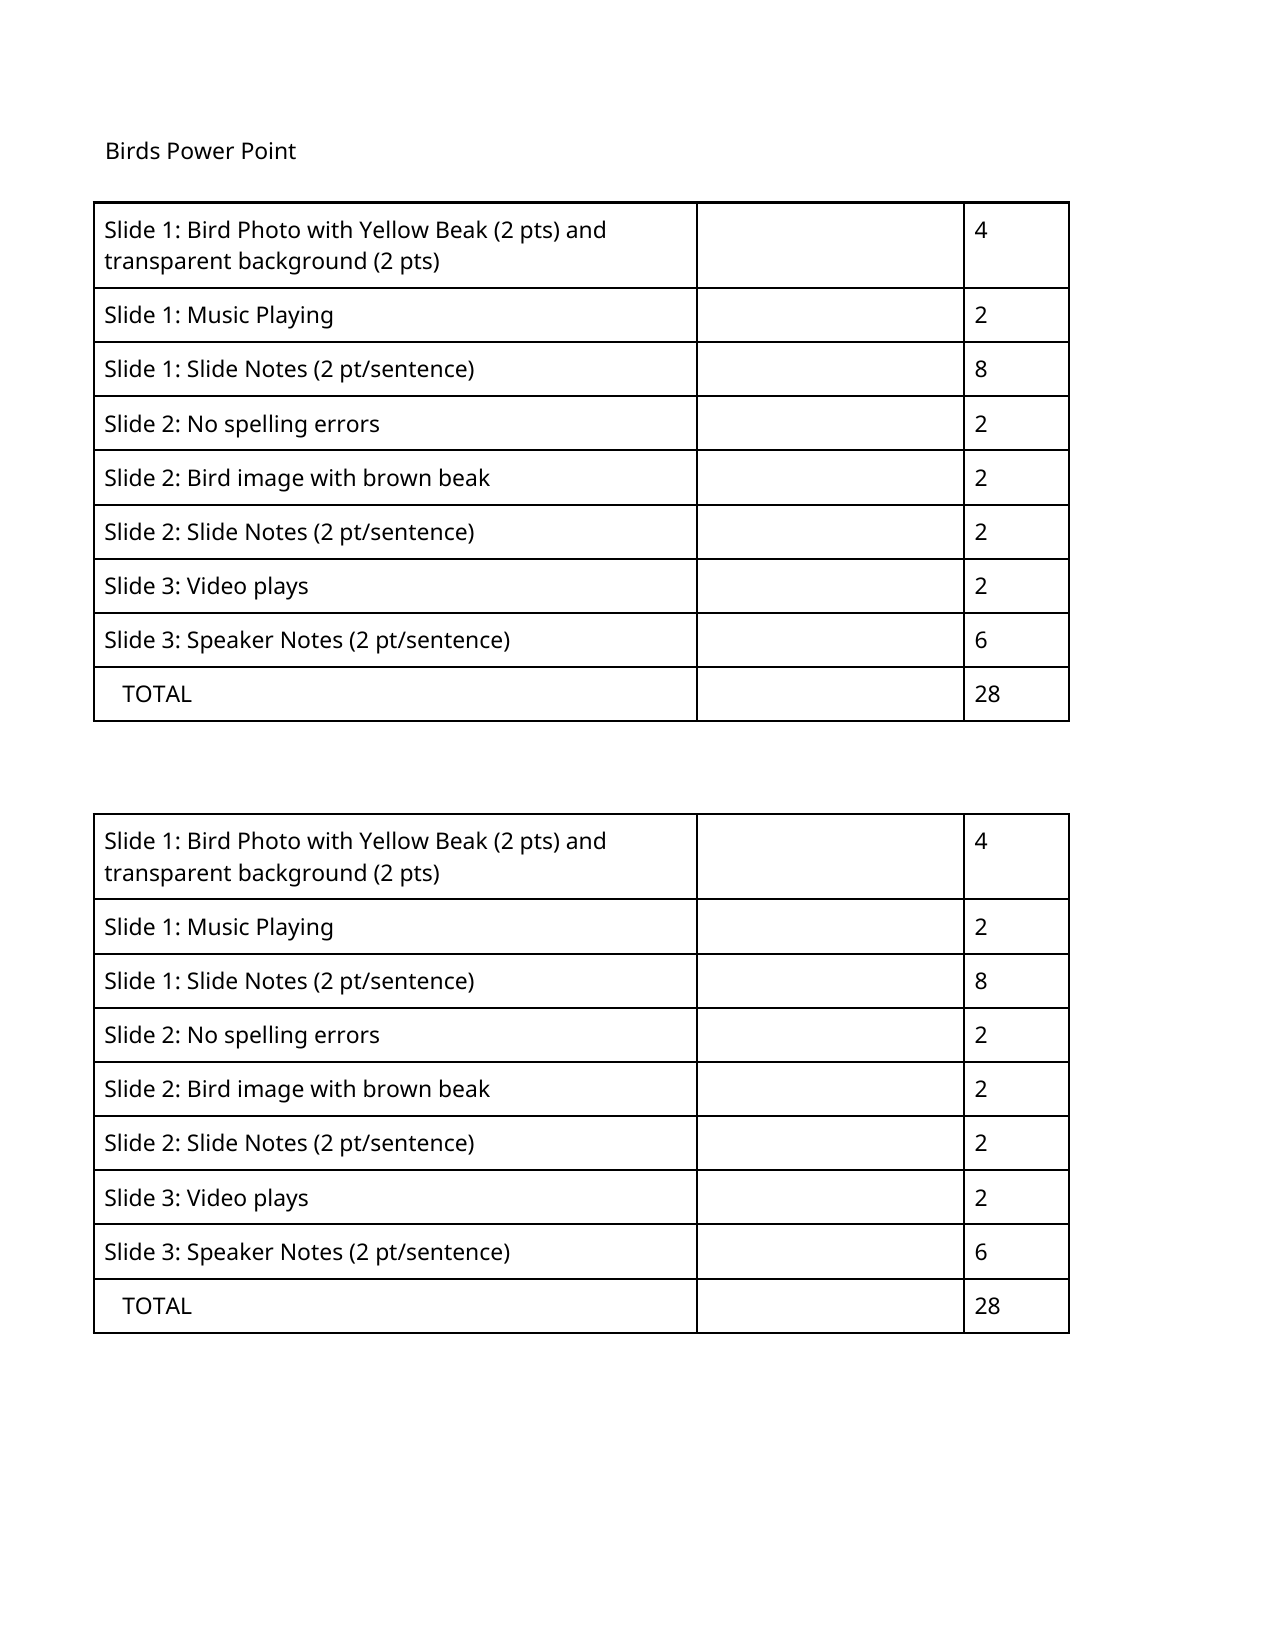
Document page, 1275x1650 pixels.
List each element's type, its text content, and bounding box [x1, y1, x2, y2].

table_cell [698, 668, 963, 720]
table_cell 2 [965, 1117, 1068, 1169]
table_cell 2 [965, 506, 1068, 558]
table_cell [698, 1063, 963, 1115]
table_cell 2 [965, 1171, 1068, 1223]
table_cell 2 [965, 560, 1068, 612]
table_cell 6 [965, 1225, 1068, 1277]
table_cell Slide 1: Music Playing [95, 900, 696, 952]
table_cell Slide 3: Speaker Notes (2 pt/sentence) [95, 1225, 696, 1277]
table_cell [698, 1280, 963, 1332]
table_cell TOTAL [95, 668, 696, 720]
table_cell [698, 1171, 963, 1223]
table_cell 2 [965, 289, 1068, 341]
table_cell Slide 2: No spelling errors [95, 397, 696, 449]
table_header Slide 1: Bird Photo with Yellow Beak (2 pts) and transparent background (2 pts) [95, 815, 696, 898]
table_cell Slide 1: Slide Notes (2 pt/sentence) [95, 343, 696, 395]
table_cell 8 [965, 955, 1068, 1007]
table_cell Slide 2: No spelling errors [95, 1009, 696, 1061]
table_header [698, 815, 963, 898]
table_cell [698, 1009, 963, 1061]
table_header 4 [965, 204, 1068, 287]
table_cell [698, 397, 963, 449]
table_cell [698, 506, 963, 558]
table_cell 2 [965, 1063, 1068, 1115]
table_cell [698, 560, 963, 612]
table_cell Slide 2: Slide Notes (2 pt/sentence) [95, 1117, 696, 1169]
table_cell [698, 900, 963, 952]
table_header Slide 1: Bird Photo with Yellow Beak (2 pts) and transparent background (2 pts) [95, 204, 696, 287]
text Birds Power Point [105, 135, 1170, 166]
table_cell [698, 343, 963, 395]
table_cell [698, 1117, 963, 1169]
table_cell [698, 955, 963, 1007]
table_cell Slide 1: Music Playing [95, 289, 696, 341]
table_cell Slide 3: Speaker Notes (2 pt/sentence) [95, 614, 696, 666]
table_cell 2 [965, 1009, 1068, 1061]
table_cell Slide 2: Bird image with brown beak [95, 1063, 696, 1115]
table_cell [698, 1225, 963, 1277]
table_cell 2 [965, 451, 1068, 503]
table_header 4 [965, 815, 1068, 898]
table_cell Slide 2: Bird image with brown beak [95, 451, 696, 503]
table_header [698, 204, 963, 287]
table_cell Slide 2: Slide Notes (2 pt/sentence) [95, 506, 696, 558]
table_cell Slide 3: Video plays [95, 1171, 696, 1223]
table_cell 2 [965, 900, 1068, 952]
table_cell [698, 451, 963, 503]
table_cell 8 [965, 343, 1068, 395]
table_cell 28 [965, 1280, 1068, 1332]
table_cell TOTAL [95, 1280, 696, 1332]
table_cell 28 [965, 668, 1068, 720]
table_cell 6 [965, 614, 1068, 666]
table_cell [698, 614, 963, 666]
table_cell 2 [965, 397, 1068, 449]
table_cell [698, 289, 963, 341]
table_cell Slide 1: Slide Notes (2 pt/sentence) [95, 955, 696, 1007]
table_cell Slide 3: Video plays [95, 560, 696, 612]
